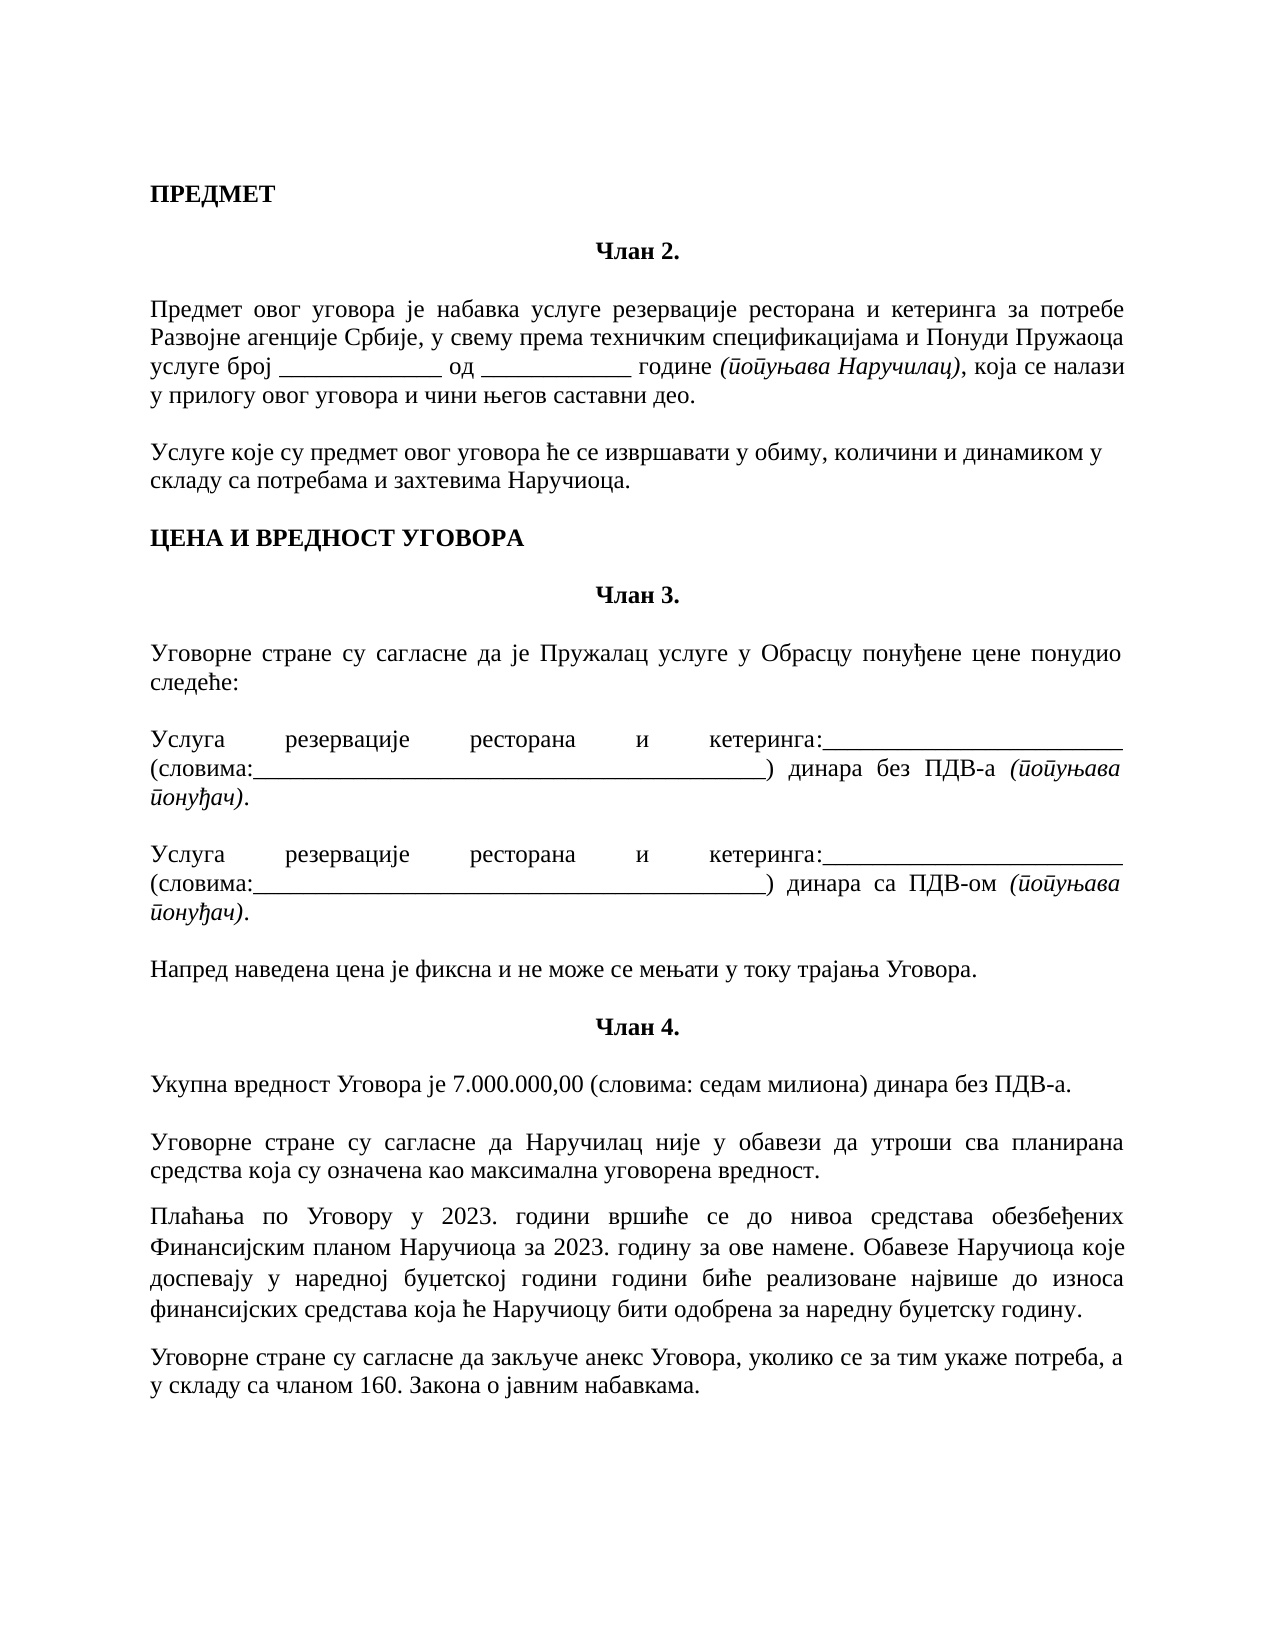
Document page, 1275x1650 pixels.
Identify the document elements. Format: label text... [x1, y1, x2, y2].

text Уговорне стране су сагласне да је Пружалац услуге у Обрасцу понуђене цене понудио следеће: [150, 638, 1123, 696]
text Уговорне стране су сагласне да Наручилац није у обавези да утроши сва планирана средства која су означена као максимална уговорена вредност. [150, 1127, 1125, 1184]
text Члан 2. [150, 236, 1125, 265]
text Укупна вредност Уговора је 7.000.000,00 (словима: седам милиона) динара без ПДВ-а. [150, 1069, 1125, 1098]
text ПРЕДМЕТ [150, 179, 1125, 207]
text Услуга резервације ресторана и кетеринга:________________________ (словима:_________________________________________) динара са ПДВ-ом (попуњава понуђач). [150, 839, 1123, 926]
text Члан 3. [150, 581, 1125, 609]
text Услуга резервације ресторана и кетеринга:________________________ (словима:_________________________________________) динара без ПДВ-а (попуњава понуђач). [150, 724, 1123, 811]
text Плаћања по Уговору у 2023. години вршиће се до нивоа средстава обезбеђених Финансијским планом Наручиоца за 2023. годину за ове намене. Обавезе Наручиоца које доспевају у наредној буџетској години години биће реализоване највише до износа финансијских средстава која ће Наручиоцу бити одобрена за наредну буџетску годину. [150, 1201, 1125, 1323]
text Услуге које су предмет овог уговора ће се извршавати у обиму, количини и динамиком у складу са потребама и захтевима Наручиоца. [150, 437, 1125, 494]
text ЦЕНА И ВРЕДНОСТ УГОВОРА [150, 523, 1125, 552]
text Члан 4. [150, 1012, 1125, 1041]
text Предмет овог уговора је набавка услугe резервације ресторана и кетеринга за потребе Развојне агенције Србије, у свему према техничким спецификацијама и Понуди Пружаоца услуге број _____________ од ____________ године (попуњава Наручилац), која се налази у прилогу овог уговора и чини његов саставни део. [150, 294, 1125, 409]
text Напред наведена цена је фиксна и не може се мењати у току трајања Уговора. [150, 954, 1125, 983]
text Уговорне стране су сагласне да закључе анекс Уговора, уколико се за тим укаже потреба, а у складу са чланом 160. Закона о јавним набавкама. [150, 1342, 1125, 1399]
